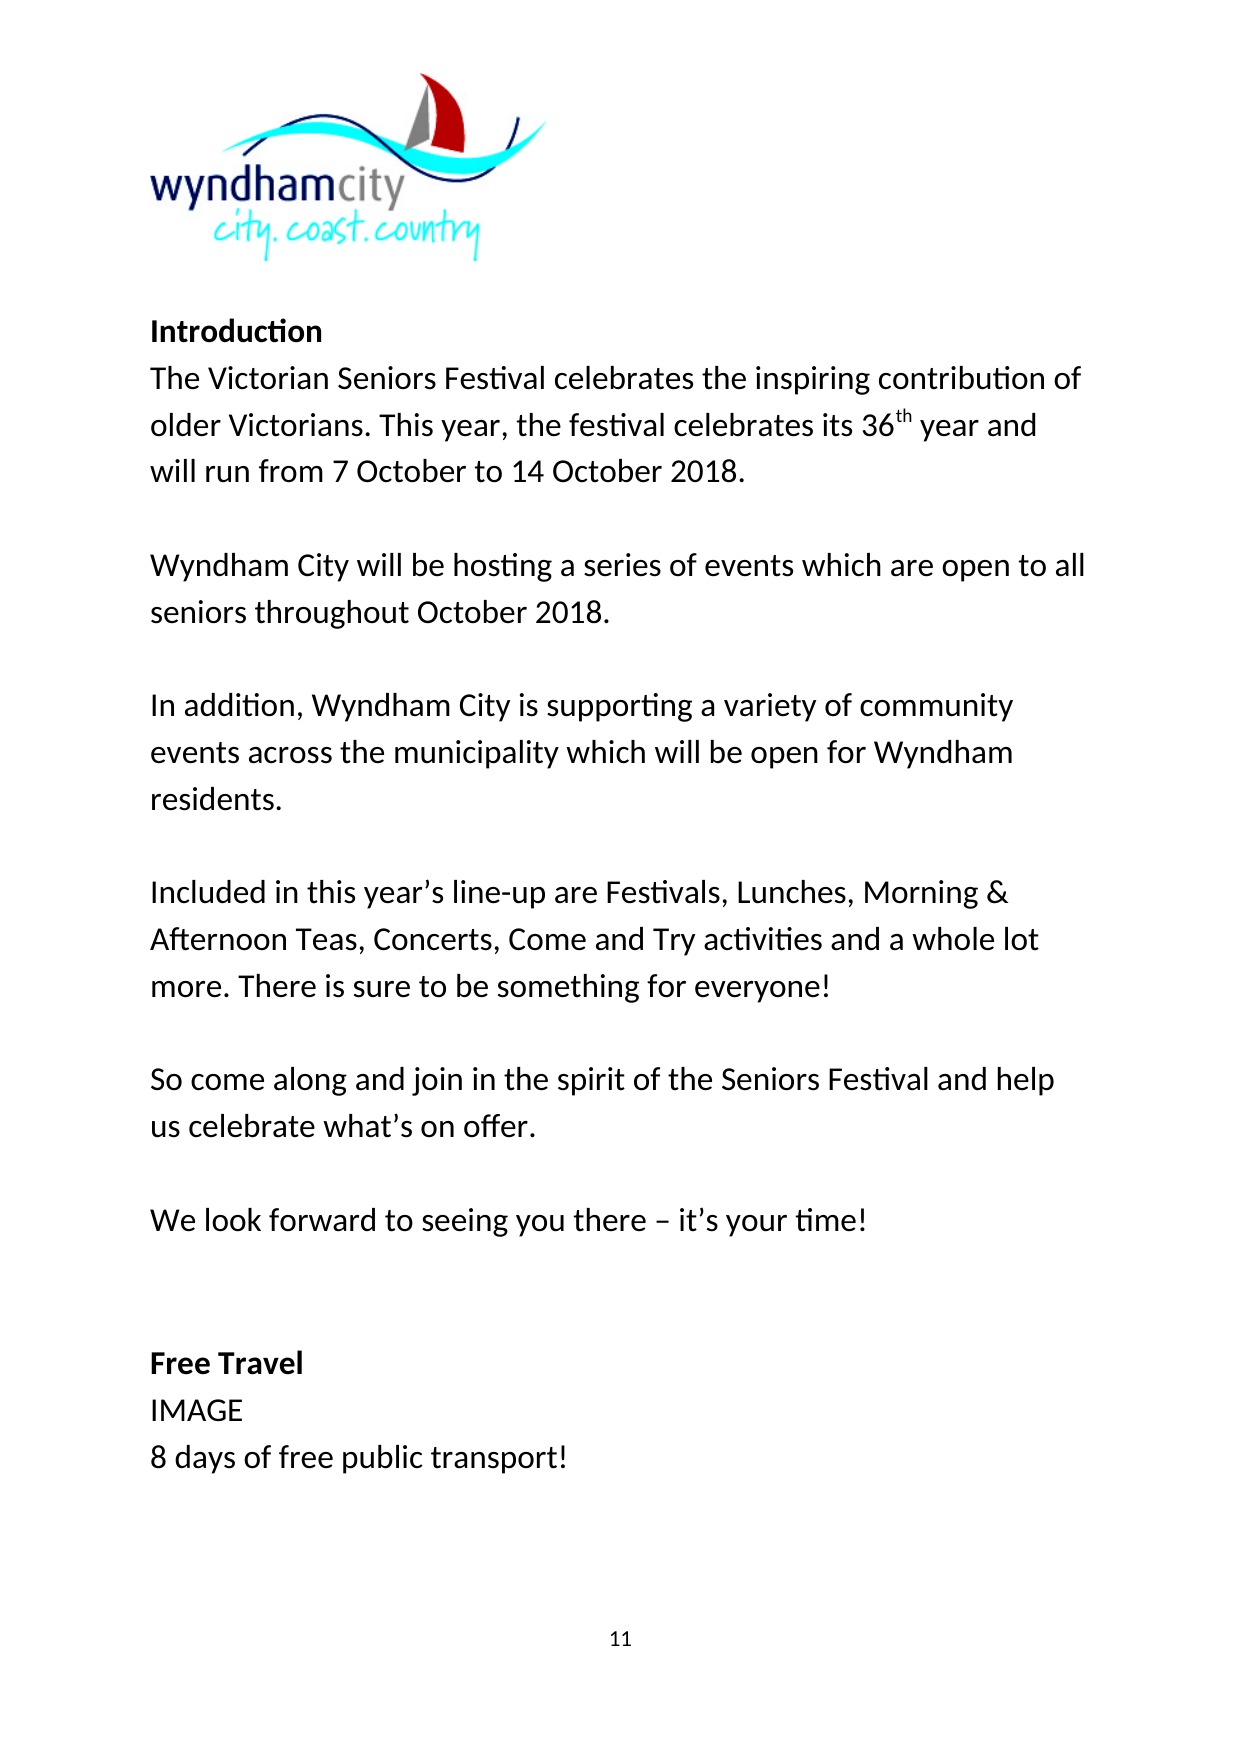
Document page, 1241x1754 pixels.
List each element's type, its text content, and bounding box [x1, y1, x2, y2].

picture [150, 73, 547, 261]
text 8 days of free public transport! [150, 1436, 1090, 1477]
subtitle Introduction [150, 310, 1090, 351]
text In addition, Wyndham City is supporting a variety of community events across the municipality which will be open for Wyndham residents. [150, 684, 1090, 818]
text The Victorian Seniors Festival celebrates the inspiring contribution of older Victorians. This year, the festival celebrates its 36th year and will run from 7 October to 14 October 2018. [150, 357, 1090, 491]
text Included in this year’s line-up are Festivals, Lunches, Morning & Afternoon Teas, Concerts, Come and Try activities and a whole lot more. There is sure to be something for everyone! [150, 871, 1090, 1006]
text So come along and join in the spirit of the Seniors Festival and help us celebrate what’s on offer. [150, 1058, 1090, 1146]
text IMAGE [150, 1389, 1090, 1430]
text Wyndham City will be hosting a series of events which are open to all seniors throughout October 2018. [150, 544, 1090, 631]
text We look forward to seeing you there – it’s your time! [150, 1199, 1090, 1239]
subtitle Free Travel [150, 1342, 1090, 1383]
